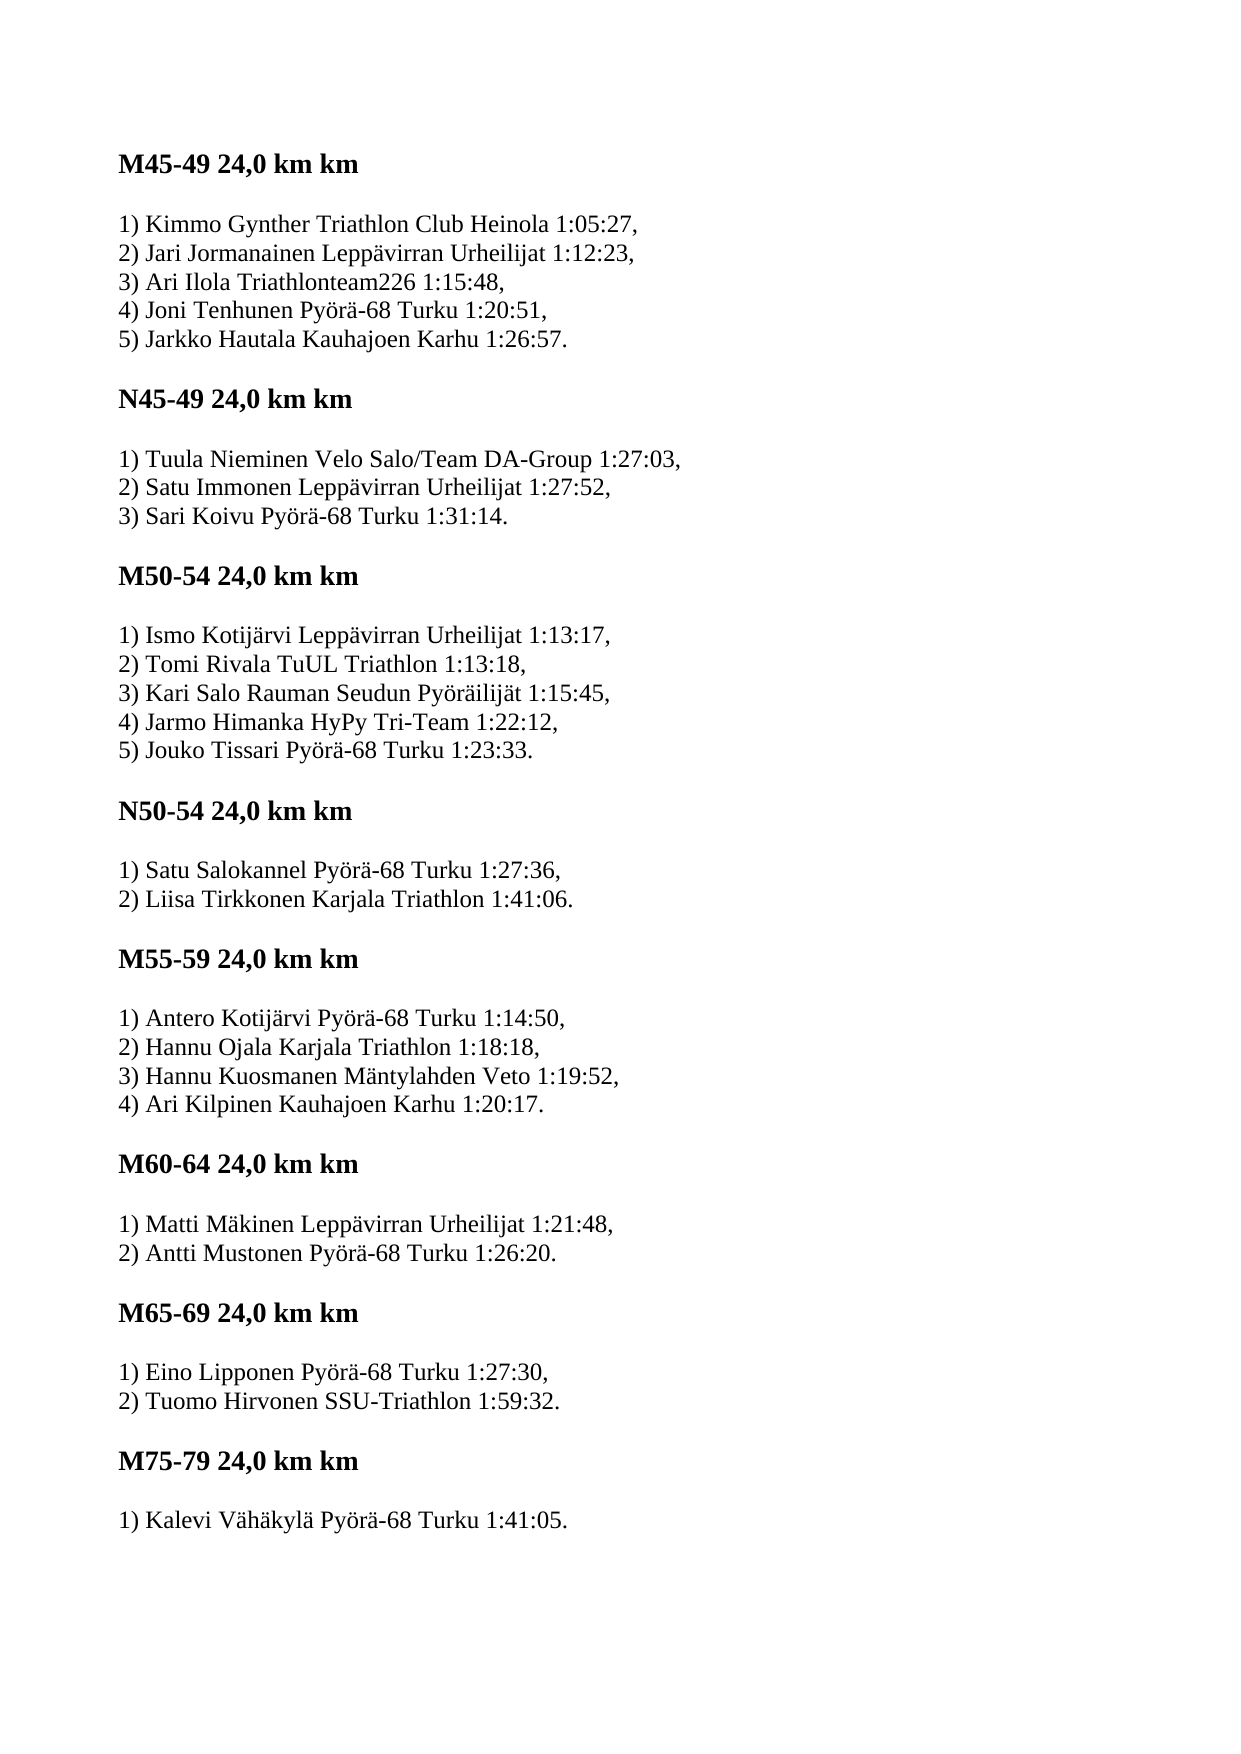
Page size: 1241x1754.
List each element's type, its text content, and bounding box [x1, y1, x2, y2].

text 3) Kari Salo Rauman Seudun Pyöräilijät 1:15:45, [118, 678, 1122, 707]
text 5) Jarkko Hautala Kauhajoen Karhu 1:26:57. [118, 324, 1122, 353]
text 3) Sari Koivu Pyörä-68 Turku 1:31:14. [118, 501, 1122, 530]
text 2) Tuomo Hirvonen SSU-Triathlon 1:59:32. [118, 1386, 1122, 1415]
text M55-59 24,0 km km [118, 942, 1122, 974]
text M75-79 24,0 km km [118, 1444, 1122, 1476]
text 4) Jarmo Himanka HyPy Tri-Team 1:22:12, [118, 707, 1122, 736]
text 3) Hannu Kuosmanen Mäntylahden Veto 1:19:52, [118, 1061, 1122, 1089]
text 4) Joni Tenhunen Pyörä-68 Turku 1:20:51, [118, 295, 1122, 324]
text N50-54 24,0 km km [118, 793, 1122, 826]
text 1) Kimmo Gynther Triathlon Club Heinola 1:05:27, [118, 209, 1122, 238]
text 1) Ismo Kotijärvi Leppävirran Urheilijat 1:13:17, [118, 621, 1122, 649]
text 5) Jouko Tissari Pyörä-68 Turku 1:23:33. [118, 736, 1122, 764]
text 4) Ari Kilpinen Kauhajoen Karhu 1:20:17. [118, 1089, 1122, 1118]
text 2) Tomi Rivala TuUL Triathlon 1:13:18, [118, 649, 1122, 678]
text 1) Satu Salokannel Pyörä-68 Turku 1:27:36, [118, 855, 1122, 884]
text 2) Satu Immonen Leppävirran Urheilijat 1:27:52, [118, 472, 1122, 501]
text 3) Ari Ilola Triathlonteam226 1:15:48, [118, 267, 1122, 295]
text M60-64 24,0 km km [118, 1147, 1122, 1180]
text 1) Tuula Nieminen Velo Salo/Team DA-Group 1:27:03, [118, 444, 1122, 472]
text M65-69 24,0 km km [118, 1296, 1122, 1328]
text N45-49 24,0 km km [118, 382, 1122, 414]
text 2) Antti Mustonen Pyörä-68 Turku 1:26:20. [118, 1238, 1122, 1267]
text 2) Hannu Ojala Karjala Triathlon 1:18:18, [118, 1032, 1122, 1061]
text 2) Jari Jormanainen Leppävirran Urheilijat 1:12:23, [118, 238, 1122, 267]
text 1) Matti Mäkinen Leppävirran Urheilijat 1:21:48, [118, 1209, 1122, 1238]
text 1) Kalevi Vähäkylä Pyörä-68 Turku 1:41:05. [118, 1506, 1122, 1534]
text M50-54 24,0 km km [118, 559, 1122, 591]
text M45-49 24,0 km km [118, 148, 1122, 180]
text 1) Antero Kotijärvi Pyörä-68 Turku 1:14:50, [118, 1003, 1122, 1032]
text 1) Eino Lipponen Pyörä-68 Turku 1:27:30, [118, 1357, 1122, 1386]
text 2) Liisa Tirkkonen Karjala Triathlon 1:41:06. [118, 884, 1122, 913]
